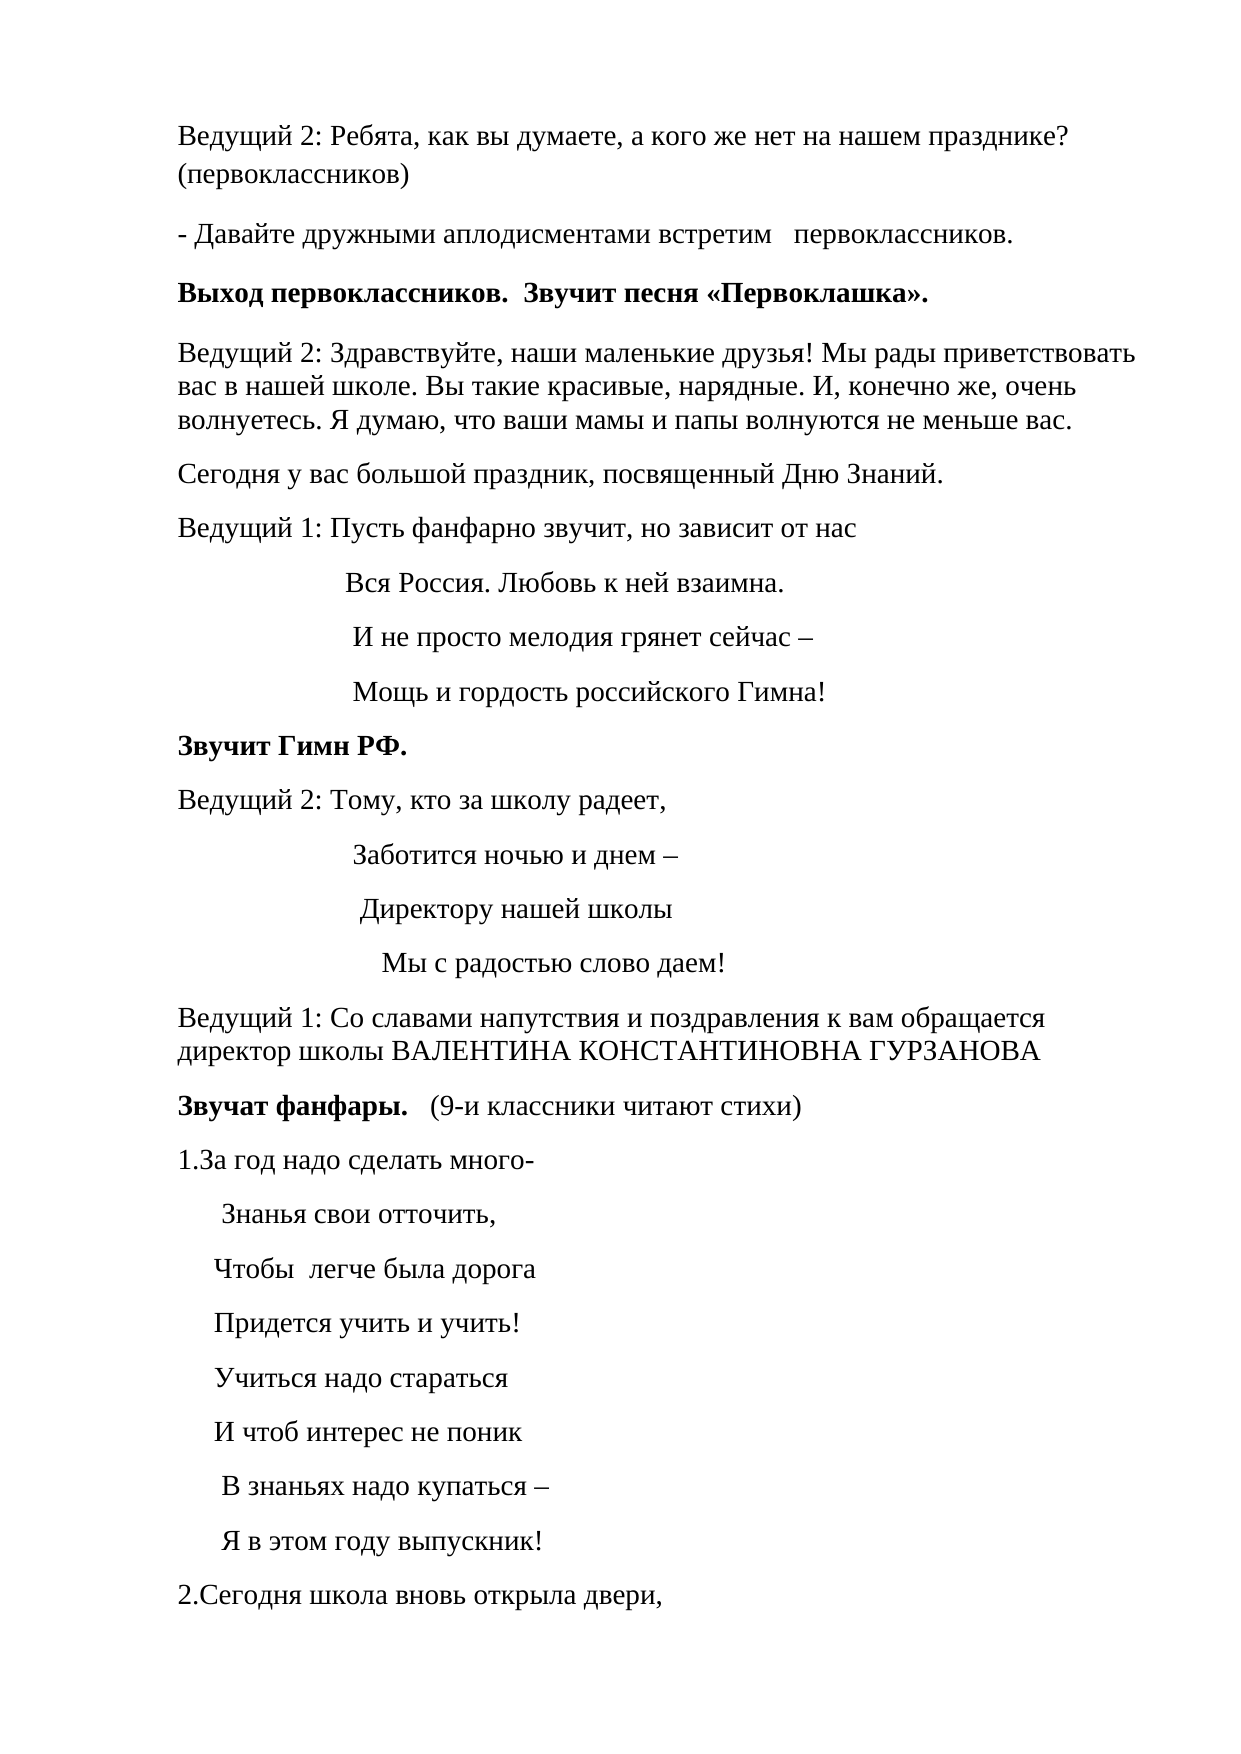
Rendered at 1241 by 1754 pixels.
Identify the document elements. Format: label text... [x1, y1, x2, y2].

text 1.За год надо сделать много- [177, 1142, 1152, 1176]
text Ведущий 2: Ребята, как вы думаете, а кого же нет на нашем празднике? (первоклассников) [177, 118, 1152, 190]
text Ведущий 2: Здравствуйте, наши маленькие друзья! Мы рады приветствовать вас в нашей школе. Вы такие красивые, нарядные. И, конечно же, очень волнуетесь. Я думаю, что ваши мамы и папы волнуются не меньше вас. [177, 335, 1152, 435]
text Учиться надо стараться [177, 1360, 1152, 1393]
text Директору нашей школы [177, 891, 1152, 925]
text Чтобы легче была дорога [177, 1251, 1152, 1284]
text Мы с радостью слово даем! [177, 946, 1152, 979]
text Я в этом году выпускник! [177, 1523, 1152, 1556]
text - Давайте дружными аплодисментами встретим первоклассников. [177, 216, 1152, 249]
text 2.Сегодня школа вновь открыла двери, [177, 1577, 1152, 1611]
text Придется учить и учить! [177, 1305, 1152, 1339]
text В знаньях надо купаться – [177, 1468, 1152, 1502]
text Ведущий 2: Тому, кто за школу радеет, [177, 782, 1152, 816]
text Сегодня у вас большой праздник, посвященный Дню Знаний. [177, 456, 1152, 490]
text Знанья свои отточить, [177, 1197, 1152, 1230]
text Заботится ночью и днем – [177, 837, 1152, 870]
text Мощь и гордость российского Гимна! [177, 674, 1152, 707]
text Вся Россия. Любовь к ней взаимна. [177, 565, 1152, 598]
text Выход первоклассников. Звучит песня «Первоклашка». [177, 275, 1152, 309]
text И не просто мелодия грянет сейчас – [177, 619, 1152, 653]
text Звучит Гимн РФ. [177, 728, 1152, 762]
text И чтоб интерес не поник [177, 1414, 1152, 1448]
text Звучат фанфары. (9-и классники читают стихи) [177, 1088, 1152, 1121]
text Ведущий 1: Со славами напутствия и поздравления к вам обращается директор школы ВАЛЕНТИНА КОНСТАНТИНОВНА ГУРЗАНОВА [177, 1000, 1152, 1067]
text Ведущий 1: Пусть фанфарно звучит, но зависит от нас [177, 511, 1152, 544]
